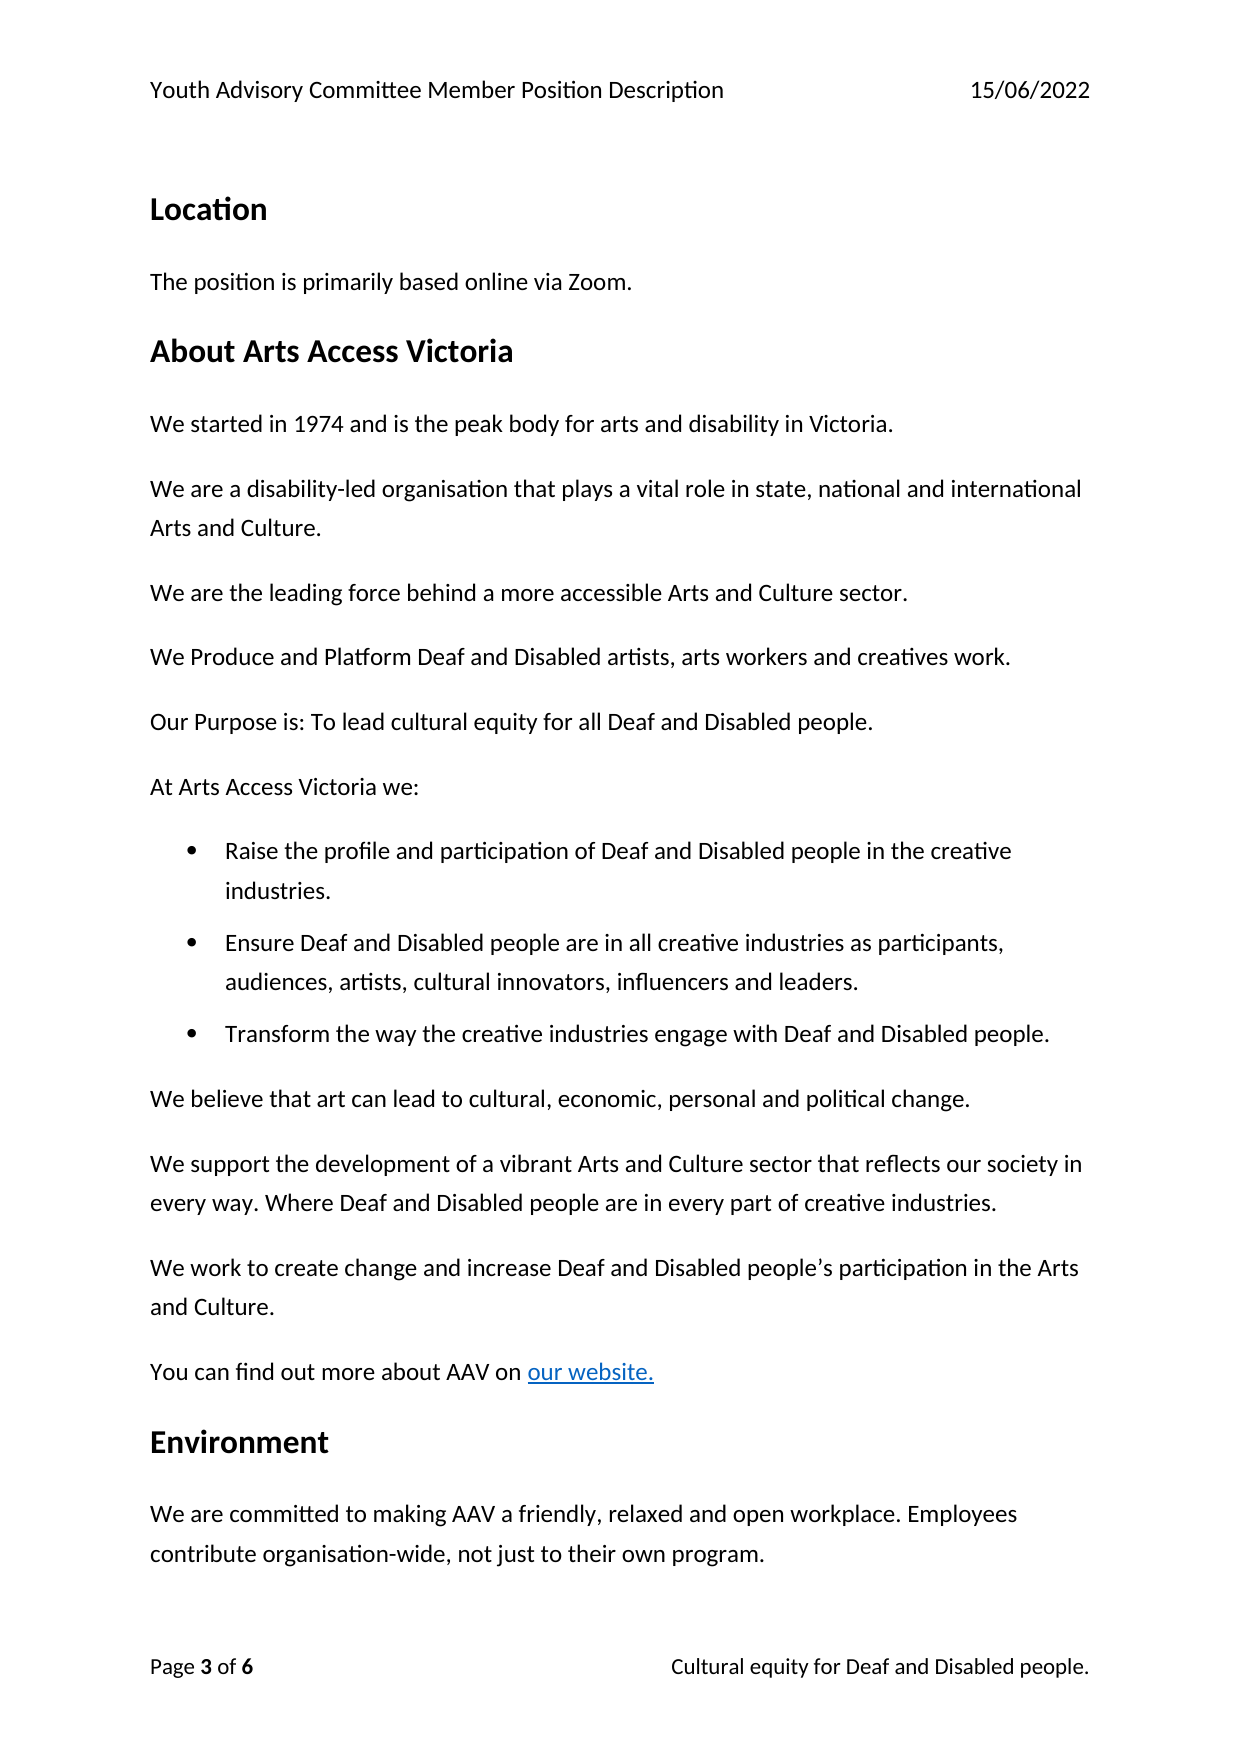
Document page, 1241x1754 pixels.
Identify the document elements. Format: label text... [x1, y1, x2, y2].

subtitle About Arts Access Victoria [150, 330, 1090, 371]
subtitle Location [150, 188, 1090, 228]
text We believe that art can lead to cultural, economic, personal and political change. [150, 1083, 1090, 1114]
subtitle The position is primarily based online via Zoom. [150, 266, 1090, 296]
list Raise the profile and participation of Deaf and Disabled people in the creative industries. [187, 835, 1090, 905]
list Ensure Deaf and Disabled people are in all creative industries as participants, audiences, artists, cultural innovators, influencers and leaders. [187, 927, 1090, 997]
subtitle Environment [150, 1421, 1090, 1461]
text We Produce and Platform Deaf and Disabled artists, arts workers and creatives work. [150, 642, 1090, 672]
text We started in 1974 and is the peak body for arts and disability in Victoria. [150, 408, 1090, 439]
text Our Purpose is: To lead cultural equity for all Deaf and Disabled people. [150, 706, 1090, 737]
text We are committed to making AAV a friendly, relaxed and open workplace. Employees contribute organisation-wide, not just to their own program. [150, 1499, 1090, 1569]
list Transform the way the creative industries engage with Deaf and Disabled people. [187, 1019, 1090, 1049]
text We are a disability-led organisation that plays a vital role in state, national and international Arts and Culture. [150, 473, 1090, 543]
text At Arts Access Victoria we: [150, 771, 1090, 801]
text We work to create change and increase Deaf and Disabled people’s participation in the Arts and Culture. [150, 1252, 1090, 1322]
text We support the development of a vibrant Arts and Culture sector that reflects our society in every way. Where Deaf and Disabled people are in every part of creative industries. [150, 1148, 1090, 1218]
text We are the leading force behind a more accessible Arts and Culture sector. [150, 577, 1090, 607]
text You can find out more about AAV on our website. [150, 1356, 1090, 1387]
